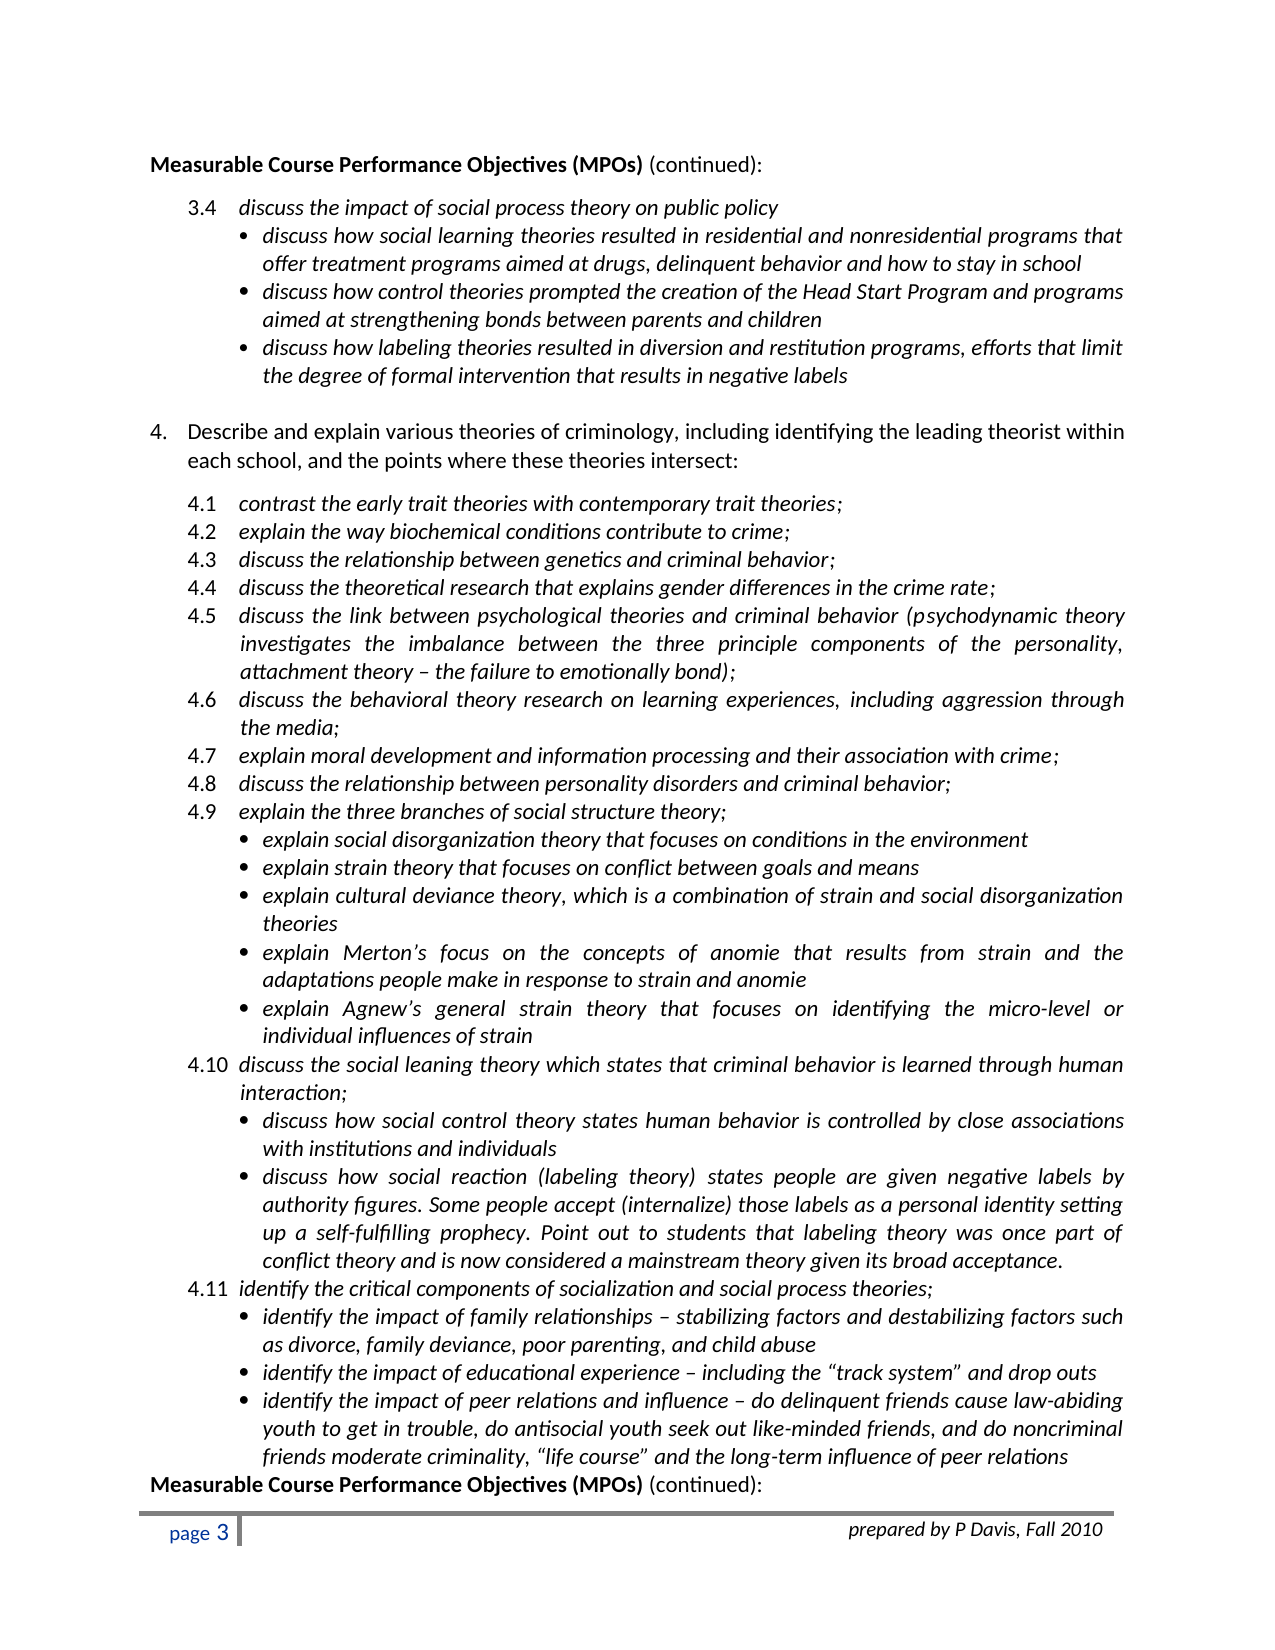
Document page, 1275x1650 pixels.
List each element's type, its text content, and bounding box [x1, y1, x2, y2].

list Describe and explain various theories of criminology, including identifying the leading theorist within each school, and the points where these theories intersect: [150, 417, 1125, 474]
list 4.3 discuss the relationship between genetics and criminal behavior; [187, 545, 1125, 573]
list Measurable Course Performance Objectives (MPOs) (continued): [150, 150, 1125, 178]
list 4.2 explain the way biochemical conditions contribute to crime; [187, 517, 1125, 545]
list explain social disorganization theory that focuses on conditions in the environment [240, 826, 1125, 853]
list explain strain theory that focuses on conflict between goals and means [240, 853, 1125, 882]
list 4.5 discuss the link between psychological theories and criminal behavior (psychodynamic theory investigates the imbalance between the three principle components of the personality, attachment theory – the failure to emotionally bond); [187, 601, 1125, 685]
list 4.10 discuss the social leaning theory which states that criminal behavior is learned through human interaction; [187, 1050, 1125, 1106]
list Measurable Course Performance Objectives (MPOs) (continued): [150, 1470, 1125, 1498]
list discuss how control theories prompted the creation of the Head Start Program and programs aimed at strengthening bonds between parents and children [240, 277, 1125, 333]
list 4.4 discuss the theoretical research that explains gender differences in the crime rate; [187, 573, 1125, 601]
list discuss how social learning theories resulted in residential and nonresidential programs that offer treatment programs aimed at drugs, delinquent behavior and how to stay in school [240, 221, 1125, 277]
list 4.7 explain moral development and information processing and their association with crime; [187, 741, 1125, 769]
list discuss how social control theory states human behavior is controlled by close associations with institutions and individuals [240, 1106, 1125, 1162]
list 4.1 contrast the early trait theories with contemporary trait theories; [187, 489, 1125, 517]
list 4.6 discuss the behavioral theory research on learning experiences, including aggression through the media; [187, 685, 1125, 741]
list discuss how labeling theories resulted in diversion and restitution programs, efforts that limit the degree of formal intervention that results in negative labels [240, 333, 1125, 389]
list identify the impact of peer relations and influence – do delinquent friends cause law-abiding youth to get in trouble, do antisocial youth seek out like-minded friends, and do noncriminal friends moderate criminality, “life course” and the long-term influence of peer relations [240, 1386, 1125, 1470]
list explain Agnew’s general strain theory that focuses on identifying the micro-level or individual influences of strain [240, 994, 1125, 1050]
list identify the impact of family relationships – stabilizing factors and destabilizing factors such as divorce, family deviance, poor parenting, and child abuse [240, 1302, 1125, 1358]
list discuss how social reaction (labeling theory) states people are given negative labels by authority figures. Some people accept (internalize) those labels as a personal identity setting up a self-fulfilling prophecy. Point out to students that labeling theory was once part of conflict theory and is now considered a mainstream theory given its broad acceptance. [240, 1162, 1125, 1274]
list 4.9 explain the three branches of social structure theory; [187, 797, 1125, 826]
list 4.11 identify the critical components of socialization and social process theories; [187, 1274, 1125, 1302]
list 4.8 discuss the relationship between personality disorders and criminal behavior; [187, 769, 1125, 797]
list identify the impact of educational experience – including the “track system” and drop outs [240, 1358, 1125, 1386]
list explain cultural deviance theory, which is a combination of strain and social disorganization theories [240, 882, 1125, 938]
list explain Merton’s focus on the concepts of anomie that results from strain and the adaptations people make in response to strain and anomie [240, 938, 1125, 994]
list 3.4 discuss the impact of social process theory on public policy [187, 193, 1125, 221]
